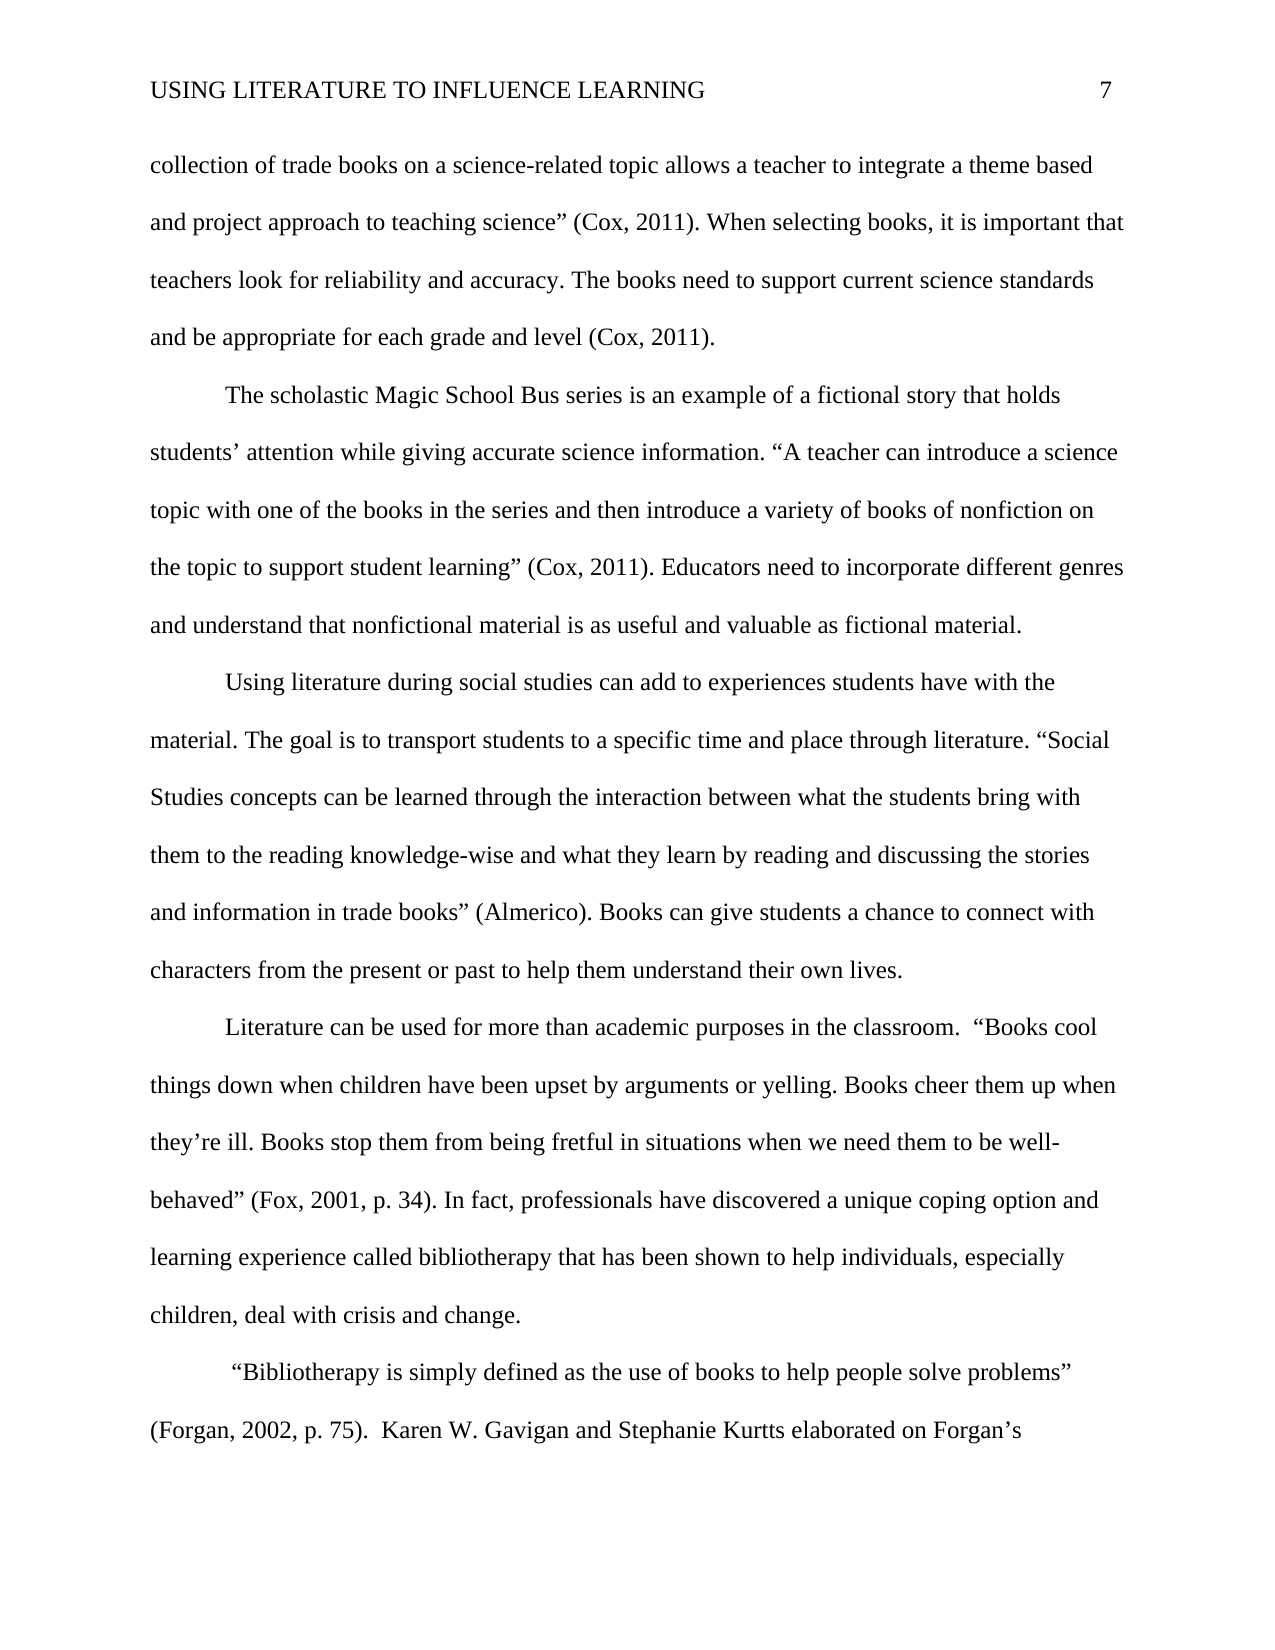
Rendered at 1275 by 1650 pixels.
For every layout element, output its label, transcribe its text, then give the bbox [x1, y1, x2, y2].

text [150, 150, 1125, 351]
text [150, 1357, 1125, 1444]
text Literature can be used for more than academic purposes in the classroom. “Books cool things down when children have been upset by arguments or yelling. Books cheer them up when they’re ill. Books stop them from being fretful in situations when we need them to be well-behaved” (Fox, 2001, p. 34). In fact, professionals have discovered a unique coping option and learning experience called bibliotherapy that has been shown to help individuals, especially children, deal with crisis and change. [150, 1012, 1125, 1329]
text Using literature during social studies can add to experiences students have with the material. The goal is to transport students to a specific time and place through literature. “Social Studies concepts can be learned through the interaction between what the students bring with them to the reading knowledge-wise and what they learn by reading and discussing the stories and information in trade books” (Almerico). Books can give students a chance to connect with characters from the present or past to help them understand their own lives. [150, 667, 1125, 984]
text The scholastic Magic School Bus series is an example of a fictional story that holds students’ attention while giving accurate science information. “A teacher can introduce a science topic with one of the books in the series and then introduce a variety of books of nonfiction on the topic to support student learning” (Cox, 2011). Educators need to incorporate different genres and understand that nonfictional material is as useful and valuable as fictional material. [150, 380, 1125, 639]
